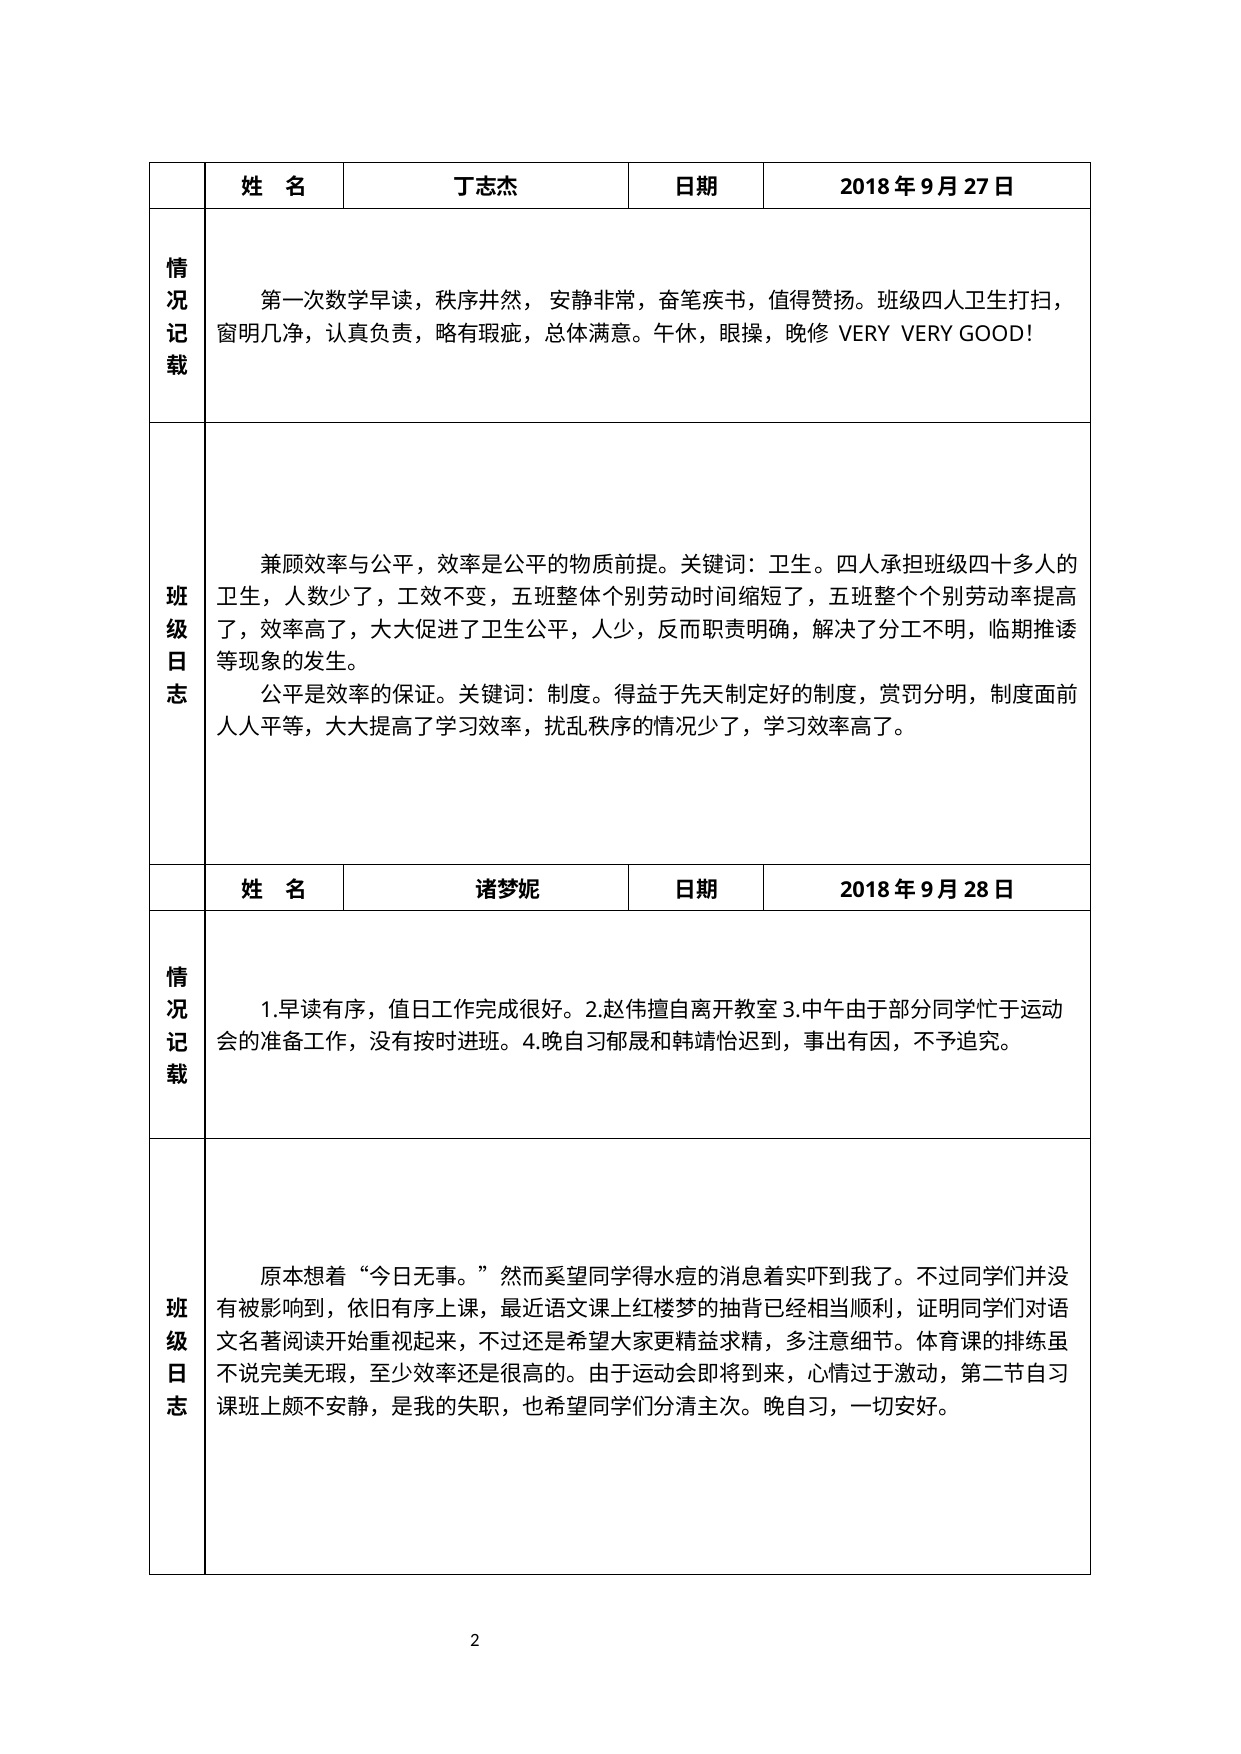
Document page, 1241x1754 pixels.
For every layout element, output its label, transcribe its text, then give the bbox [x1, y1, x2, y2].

table_cell 日期 [629, 163, 763, 207]
table_cell 姓 名 [206, 163, 343, 207]
table_cell [150, 163, 204, 207]
table_cell 第一次数学早读，秩序井然， 安静非常，奋笔疾书，值得赞扬。班级四人卫生打扫，窗明几净，认真负责，略有瑕疵，总体满意。午休，眼操，晚修 VERY VERY GOOD！ [206, 209, 1090, 422]
table_cell 2018年9月27日 [764, 163, 1090, 207]
table_cell 班 级 日 志 [150, 1139, 204, 1573]
table_cell 兼顾效率与公平，效率是公平的物质前提。关键词：卫生。四人承担班级四十多人的卫生，人数少了，工效不变，五班整体个别劳动时间缩短了，五班整个个别劳动率提高了，效率高了，大大促进了卫生公平，人少，反而职责明确，解决了分工不明，临期推诿等现象的发生。 公平是效率的保证。关键词：制度。得益于先天制定好的制度，赏罚分明，制度面前人人平等，大大提高了学习效率，扰乱秩序的情况少了，学习效率高了。 [206, 423, 1090, 864]
table_cell 原本想着“今日无事。”然而奚望同学得水痘的消息着实吓到我了。不过同学们并没有被影响到，依旧有序上课，最近语文课上红楼梦的抽背已经相当顺利，证明同学们对语文名著阅读开始重视起来，不过还是希望大家更精益求精，多注意细节。体育课的排练虽不说完美无瑕，至少效率还是很高的。由于运动会即将到来，心情过于激动，第二节自习课班上颇不安静，是我的失职，也希望同学们分清主次。晚自习，一切安好。 [206, 1139, 1090, 1573]
table_cell [150, 865, 204, 910]
table_cell 诸梦妮 [344, 865, 628, 910]
table_cell 1.早读有序，值日工作完成很好。2.赵伟擅自离开教室3.中午由于部分同学忙于运动会的准备工作，没有按时进班。4.晚自习郁晟和韩靖怡迟到，事出有因，不予追究。 [206, 911, 1090, 1137]
table_cell 情 况 记 载 [150, 209, 204, 422]
table_cell 2018年9月28日 [764, 865, 1090, 910]
table_cell 姓 名 [206, 865, 343, 910]
table_cell 班 级 日 志 [150, 423, 204, 864]
table_cell 丁志杰 [344, 163, 628, 207]
table_cell 日期 [629, 865, 763, 910]
table_cell 情 况 记 载 [150, 911, 204, 1137]
